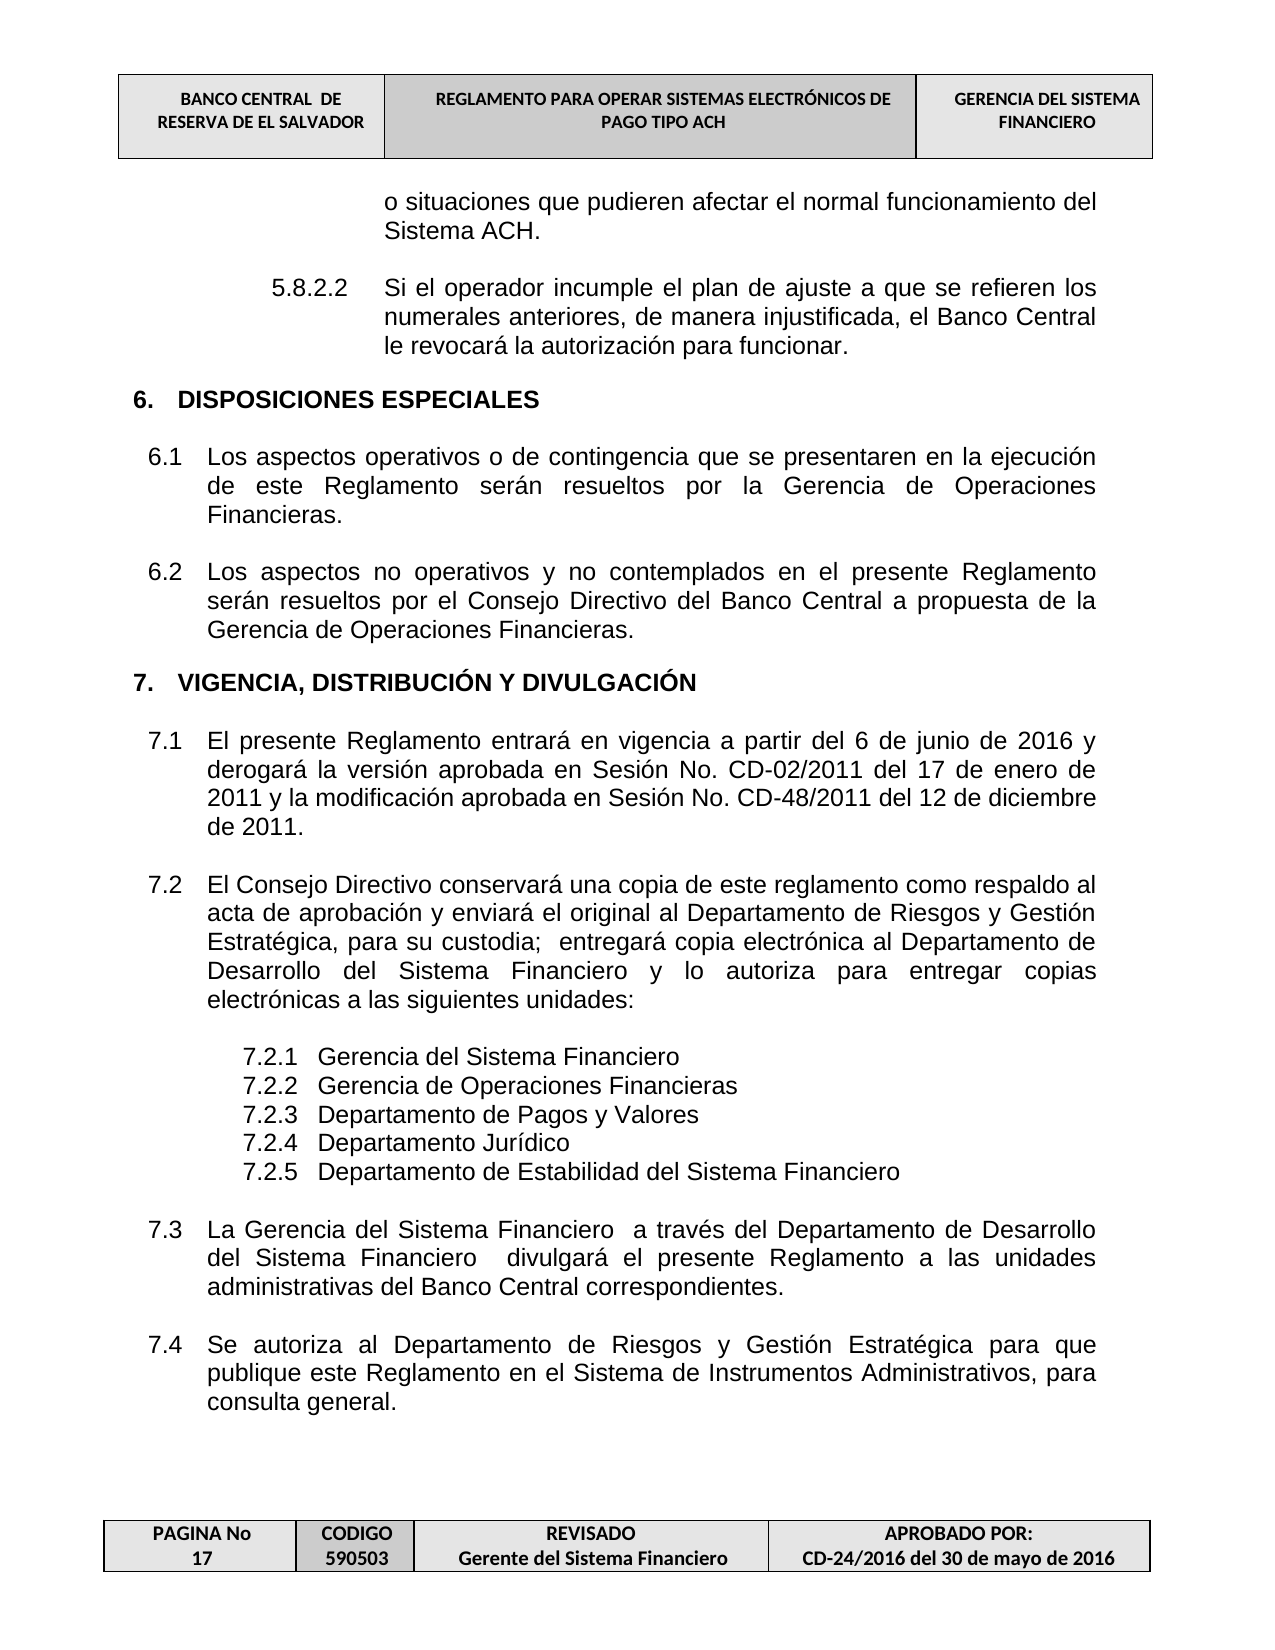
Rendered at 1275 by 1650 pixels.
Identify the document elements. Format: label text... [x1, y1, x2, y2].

list Gerencia de Operaciones Financieras [242, 1071, 1098, 1100]
list Se autoriza al Departamento de Riesgos y Gestión Estratégica para que publique este Reglamento en el Sistema de Instrumentos Administrativos, para consulta general. [148, 1330, 1098, 1416]
list Si el operador incumple el plan de ajuste a que se refieren los numerales anteriores, de manera injustificada, el Banco Central le revocará la autorización para funcionar. [271, 273, 1098, 360]
subtitle VIGENCIA, DISTRIBUCIÓN Y DIVULGACIÓN [133, 668, 1098, 697]
list El presente Reglamento entrará en vigencia a partir del 6 de junio de 2016 y derogará la versión aprobada en Sesión No. CD-02/2011 del 17 de enero de 2011 y la modificación aprobada en Sesión No. CD-48/2011 del 12 de diciembre de 2011. [148, 726, 1098, 841]
list Gerencia del Sistema Financiero [242, 1042, 1098, 1071]
list Departamento Jurídico [242, 1128, 1098, 1157]
list Los aspectos operativos o de contingencia que se presentaren en la ejecución de este Reglamento serán resueltos por la Gerencia de Operaciones Financieras. [148, 442, 1098, 528]
list Departamento de Estabilidad del Sistema Financiero [242, 1157, 1098, 1186]
list La Gerencia del Sistema Financiero a través del Departamento de Desarrollo del Sistema Financiero divulgará el presente Reglamento a las unidades administrativas del Banco Central correspondientes. [148, 1215, 1098, 1301]
list Departamento de Pagos y Valores [242, 1100, 1098, 1128]
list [271, 187, 1098, 245]
list El Consejo Directivo conservará una copia de este reglamento como respaldo al acta de aprobación y enviará el original al Departamento de Riesgos y Gestión Estratégica, para su custodia; entregará copia electrónica al Departamento de Desarrollo del Sistema Financiero y lo autoriza para entregar copias electrónicas a las siguientes unidades: [148, 870, 1098, 1013]
subtitle DISPOSICIONES ESPECIALES [133, 385, 1098, 413]
list Los aspectos no operativos y no contemplados en el presente Reglamento serán resueltos por el Consejo Directivo del Banco Central a propuesta de la Gerencia de Operaciones Financieras. [148, 557, 1098, 643]
